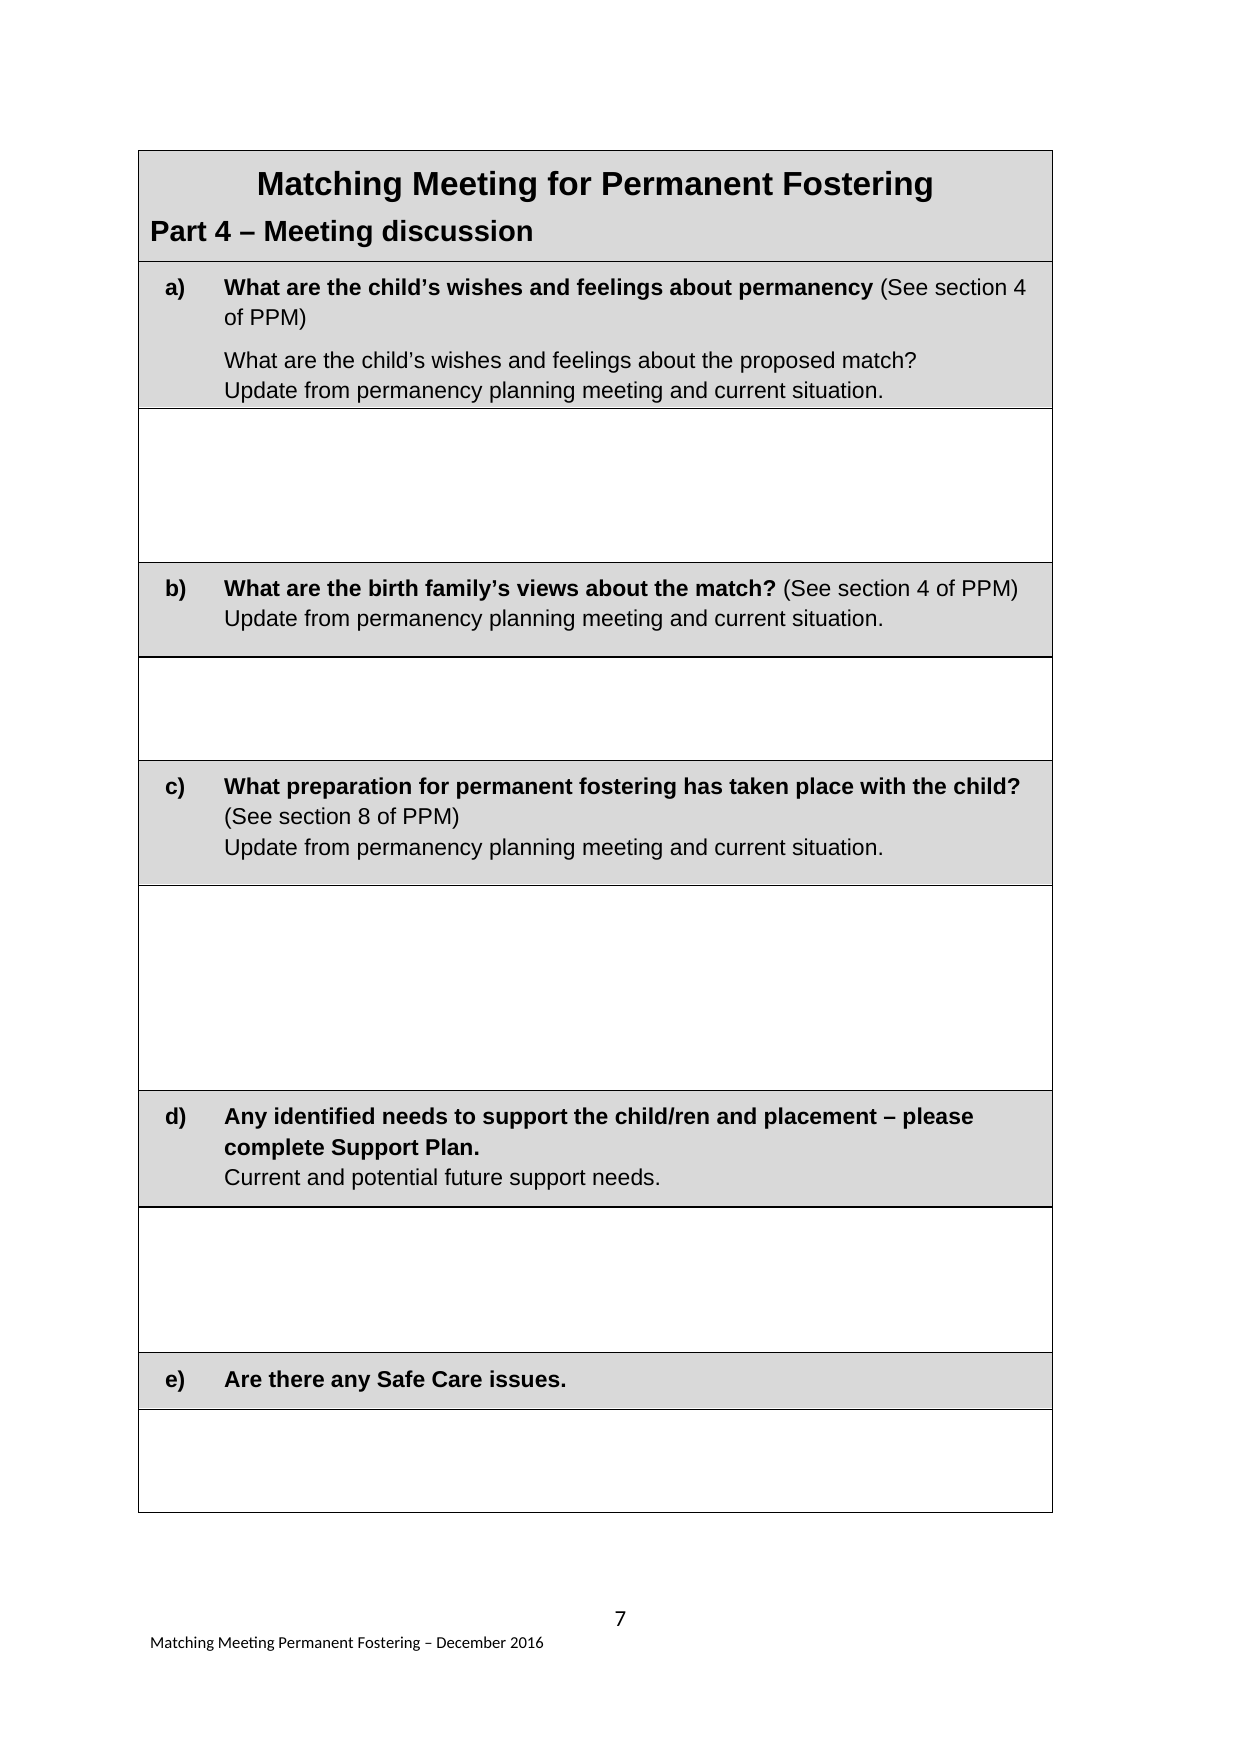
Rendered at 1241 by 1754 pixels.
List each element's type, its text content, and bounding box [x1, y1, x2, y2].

table_cell [139, 1410, 1052, 1512]
table_cell What are the child’s wishes and feelings about permanency (See section 4 of PPM) What are the child’s wishes and feelings about the proposed match? Update from permanency planning meeting and current situation. [139, 262, 1052, 407]
table_cell [139, 658, 1052, 759]
table_cell What are the birth family’s views about the match? (See section 4 of PPM) Update from permanency planning meeting and current situation. [139, 563, 1052, 656]
table_cell What preparation for permanent fostering has taken place with the child? (See section 8 of PPM) Update from permanency planning meeting and current situation. [139, 761, 1052, 884]
table_header Matching Meeting for Permanent Fostering Part 4 – Meeting discussion [139, 151, 1052, 261]
table_cell Are there any Safe Care issues. [139, 1353, 1052, 1408]
table_cell Any identified needs to support the child/ren and placement – please complete Support Plan. Current and potential future support needs. [139, 1091, 1052, 1206]
table_cell [139, 886, 1052, 1090]
table_cell [139, 1208, 1052, 1352]
table_cell [139, 409, 1052, 562]
